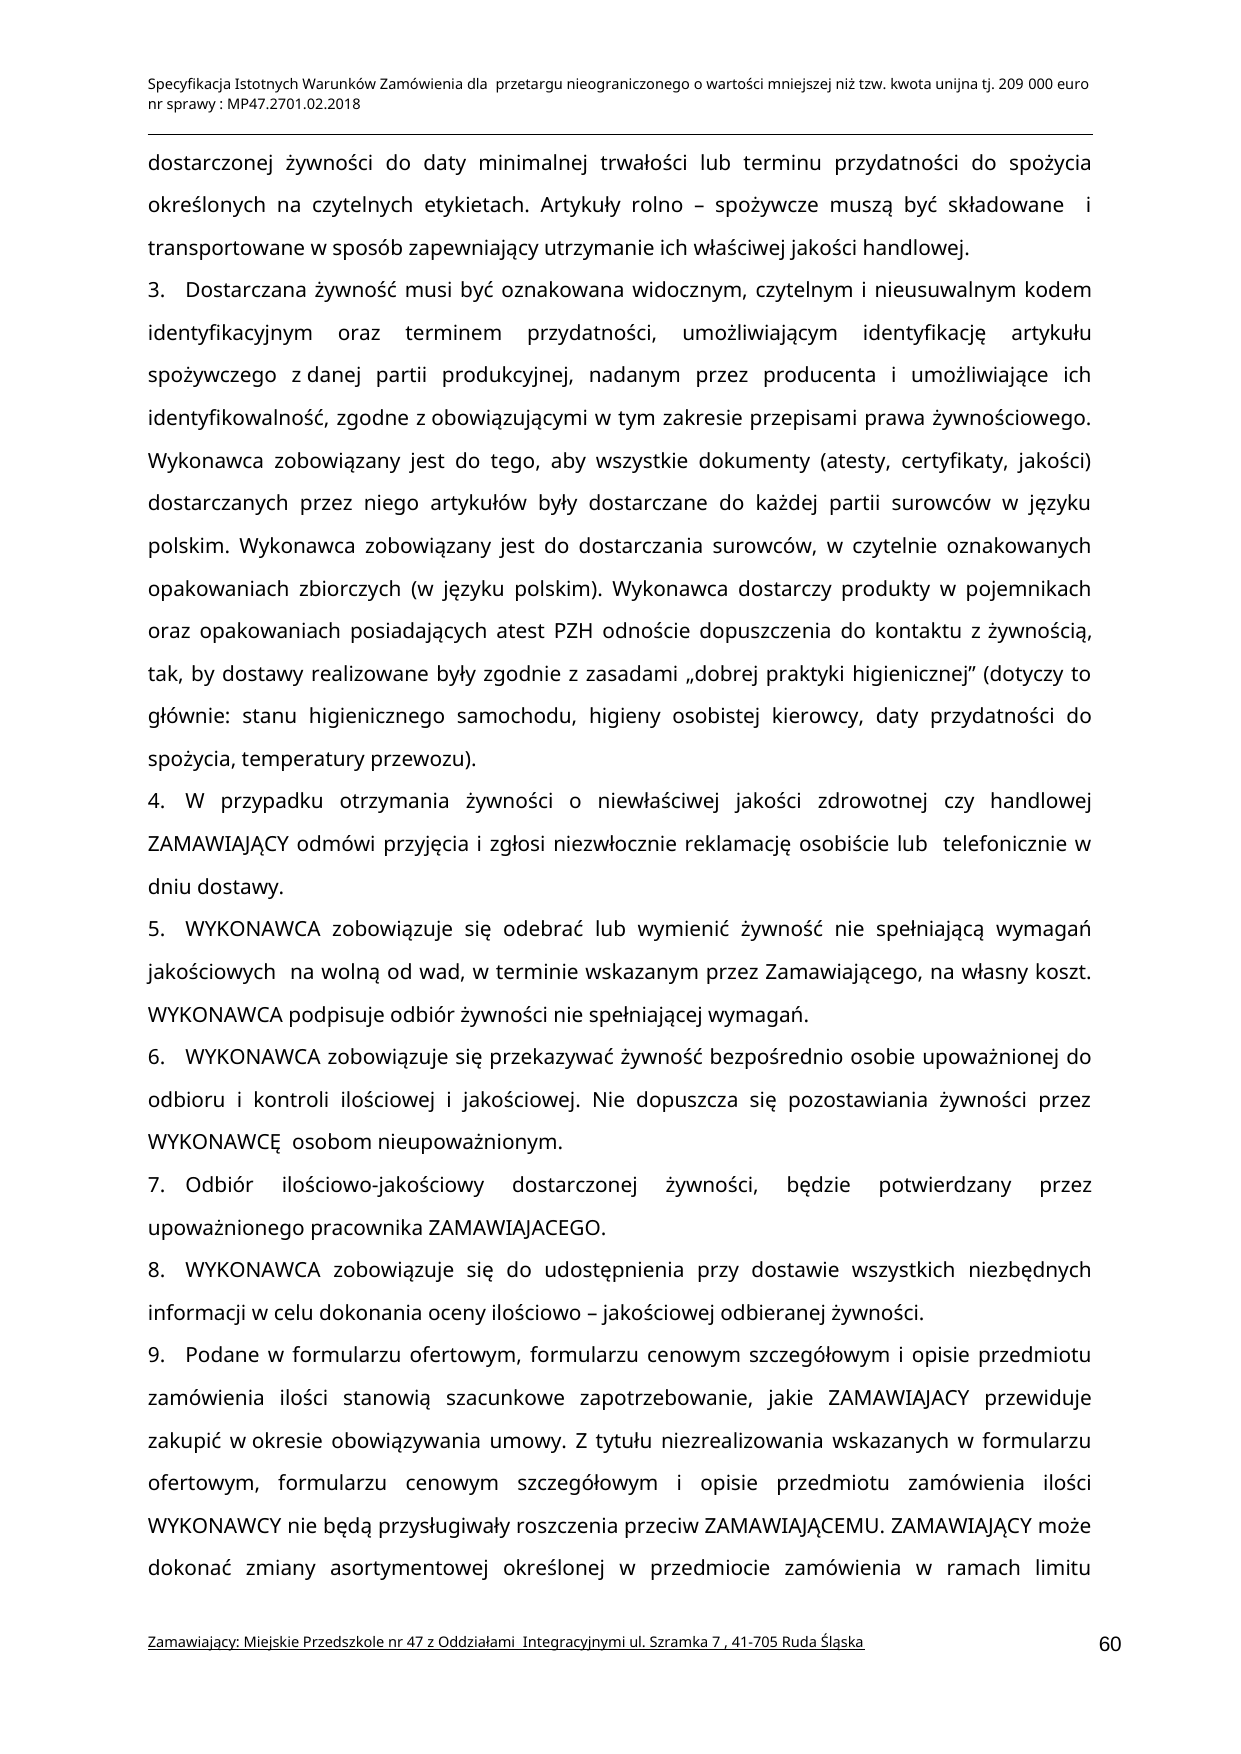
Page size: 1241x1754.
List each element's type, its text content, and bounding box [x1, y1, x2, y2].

list Odbiór ilościowo-jakościowy dostarczonej żywności, będzie potwierdzany przez upoważnionego pracownika ZAMAWIAJACEGO. [148, 1170, 1093, 1241]
list Dostarczana żywność musi być oznakowana widocznym, czytelnym i nieusuwalnym kodem identyfikacyjnym oraz terminem przydatności, umożliwiającym identyfikację artykułu spożywczego z danej partii produkcyjnej, nadanym przez producenta i umożliwiające ich identyfikowalność, zgodne z obowiązującymi w tym zakresie przepisami prawa żywnościowego. Wykonawca zobowiązany jest do tego, aby wszystkie dokumenty (atesty, certyfikaty, jakości) dostarczanych przez niego artykułów były dostarczane do każdej partii surowców w języku polskim. Wykonawca zobowiązany jest do dostarczania surowców, w czytelnie oznakowanych opakowaniach zbiorczych (w języku polskim). Wykonawca dostarczy produkty w pojemnikach oraz opakowaniach posiadających atest PZH odnoście dopuszczenia do kontaktu z żywnością, tak, by dostawy realizowane były zgodnie z zasadami „dobrej praktyki higienicznej” (dotyczy to głównie: stanu higienicznego samochodu, higieny osobistej kierowcy, daty przydatności do spożycia, temperatury przewozu). [148, 275, 1093, 772]
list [148, 1341, 1093, 1582]
list WYKONAWCA zobowiązuje się odebrać lub wymienić żywność nie spełniającą wymagań jakościowych na wolną od wad, w terminie wskazanym przez Zamawiającego, na własny koszt. WYKONAWCA podpisuje odbiór żywności nie spełniającej wymagań. [148, 914, 1093, 1028]
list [148, 148, 1093, 261]
list WYKONAWCA zobowiązuje się przekazywać żywność bezpośrednio osobie upoważnionej do odbioru i kontroli ilościowej i jakościowej. Nie dopuszcza się pozostawiania żywności przez WYKONAWCĘ osobom nieupoważnionym. [148, 1042, 1093, 1156]
list W przypadku otrzymania żywności o niewłaściwej jakości zdrowotnej czy handlowej ZAMAWIAJĄCY odmówi przyjęcia i zgłosi niezwłocznie reklamację osobiście lub telefonicznie w dniu dostawy. [148, 787, 1093, 900]
list WYKONAWCA zobowiązuje się do udostępnienia przy dostawie wszystkich niezbędnych informacji w celu dokonania oceny ilościowo – jakościowej odbieranej żywności. [148, 1255, 1093, 1326]
